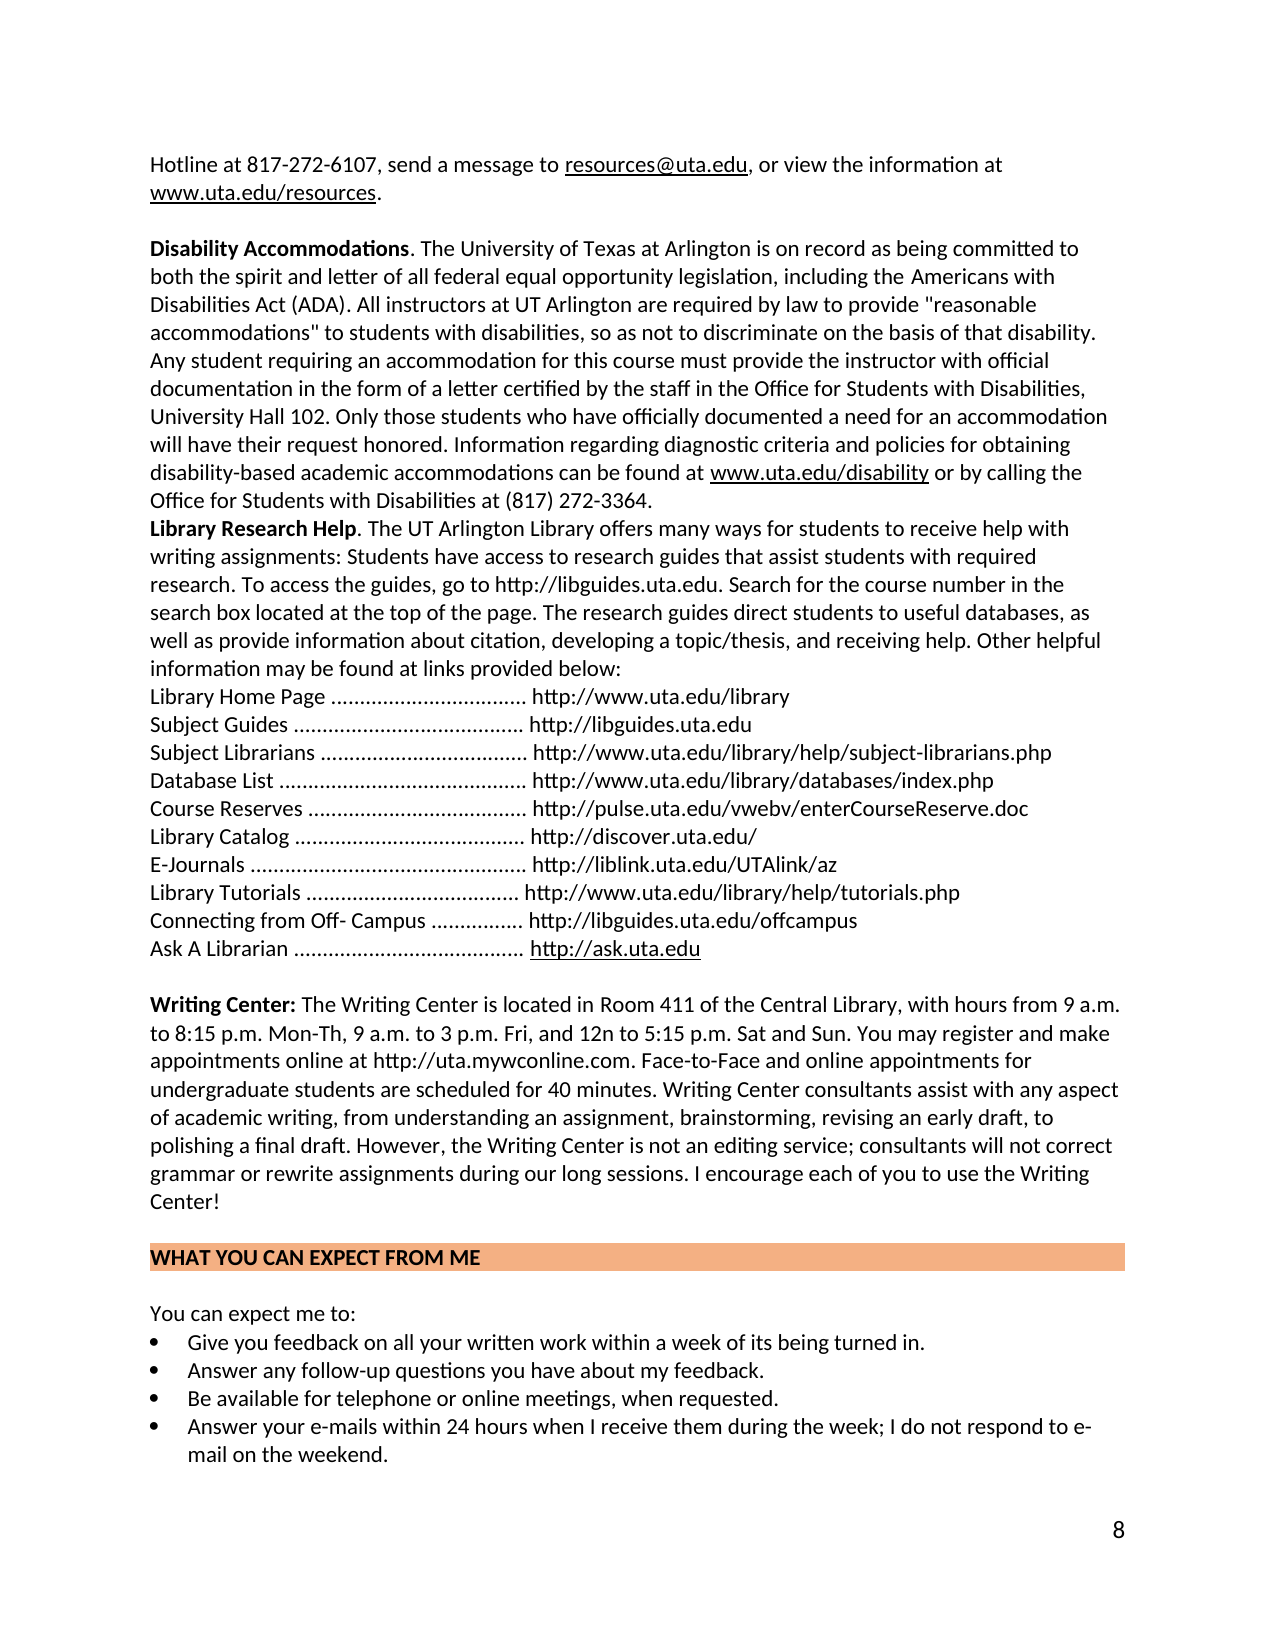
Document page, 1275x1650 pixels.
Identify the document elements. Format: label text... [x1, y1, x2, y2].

list Answer your e-mails within 24 hours when I receive them during the week; I do not respond to e-mail on the weekend. [150, 1412, 1125, 1468]
text Library Catalog ........................................ http://discover.uta.edu/ [150, 822, 1125, 851]
text WHAT YOU CAN EXPECT FROM ME [150, 1243, 1125, 1271]
text Library Home Page .................................. http://www.uta.edu/library [150, 682, 1125, 710]
text Database List ........................................... http://www.uta.edu/library/databases/index.php [150, 766, 1125, 794]
text Library Tutorials ..................................... http://www.uta.edu/library/help/tutorials.php [150, 878, 1125, 907]
text Library Research Help. The UT Arlington Library offers many ways for students to receive help with writing assignments: Students have access to research guides that assist students with required research. To access the guides, go to http://libguides.uta.edu. Search for the course number in the search box located at the top of the page. The research guides direct students to useful databases, as well as provide information about citation, developing a topic/thesis, and receiving help. Other helpful information may be found at links provided below: [150, 514, 1125, 682]
text You can expect me to: [150, 1299, 1125, 1327]
list Answer any follow-up questions you have about my feedback. [150, 1356, 1125, 1384]
text Writing Center: The Writing Center is located in Room 411 of the Central Library, with hours from 9 a.m. to 8:15 p.m. Mon-Th, 9 a.m. to 3 p.m. Fri, and 12n to 5:15 p.m. Sat and Sun. You may register and make appointments online at http://uta.mywconline.com. Face-to-Face and online appointments for undergraduate students are scheduled for 40 minutes. Writing Center consultants assist with any aspect of academic writing, from understanding an assignment, brainstorming, revising an early draft, to polishing a final draft. However, the Writing Center is not an editing service; consultants will not correct grammar or rewrite assignments during our long sessions. I encourage each of you to use the Writing Center! [150, 991, 1125, 1215]
text Ask A Librarian ........................................ http://ask.uta.edu [150, 934, 1125, 963]
text Course Reserves ...................................... http://pulse.uta.edu/vwebv/enterCourseReserve.doc [150, 794, 1125, 822]
text Connecting from Off- Campus ................ http://libguides.uta.edu/offcampus [150, 907, 1125, 934]
list Be available for telephone or online meetings, when requested. [150, 1384, 1125, 1412]
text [150, 150, 1125, 206]
list Give you feedback on all your written work within a week of its being turned in. [150, 1328, 1125, 1356]
text Subject Librarians .................................... http://www.uta.edu/library/help/subject-librarians.php [150, 738, 1125, 766]
text Subject Guides ........................................ http://libguides.uta.edu [150, 710, 1125, 738]
text Disability Accommodations. The University of Texas at Arlington is on record as being committed to both the spirit and letter of all federal equal opportunity legislation, including the Americans with Disabilities Act (ADA). All instructors at UT Arlington are required by law to provide "reasonable accommodations" to students with disabilities, so as not to discriminate on the basis of that disability. Any student requiring an accommodation for this course must provide the instructor with official documentation in the form of a letter certified by the staff in the Office for Students with Disabilities, University Hall 102. Only those students who have officially documented a need for an accommodation will have their request honored. Information regarding diagnostic criteria and policies for obtaining disability-based academic accommodations can be found at www.uta.edu/disability or by calling the Office for Students with Disabilities at (817) 272-3364. [150, 234, 1125, 514]
text E-Journals ................................................ http://liblink.uta.edu/UTAlink/az [150, 851, 1125, 878]
